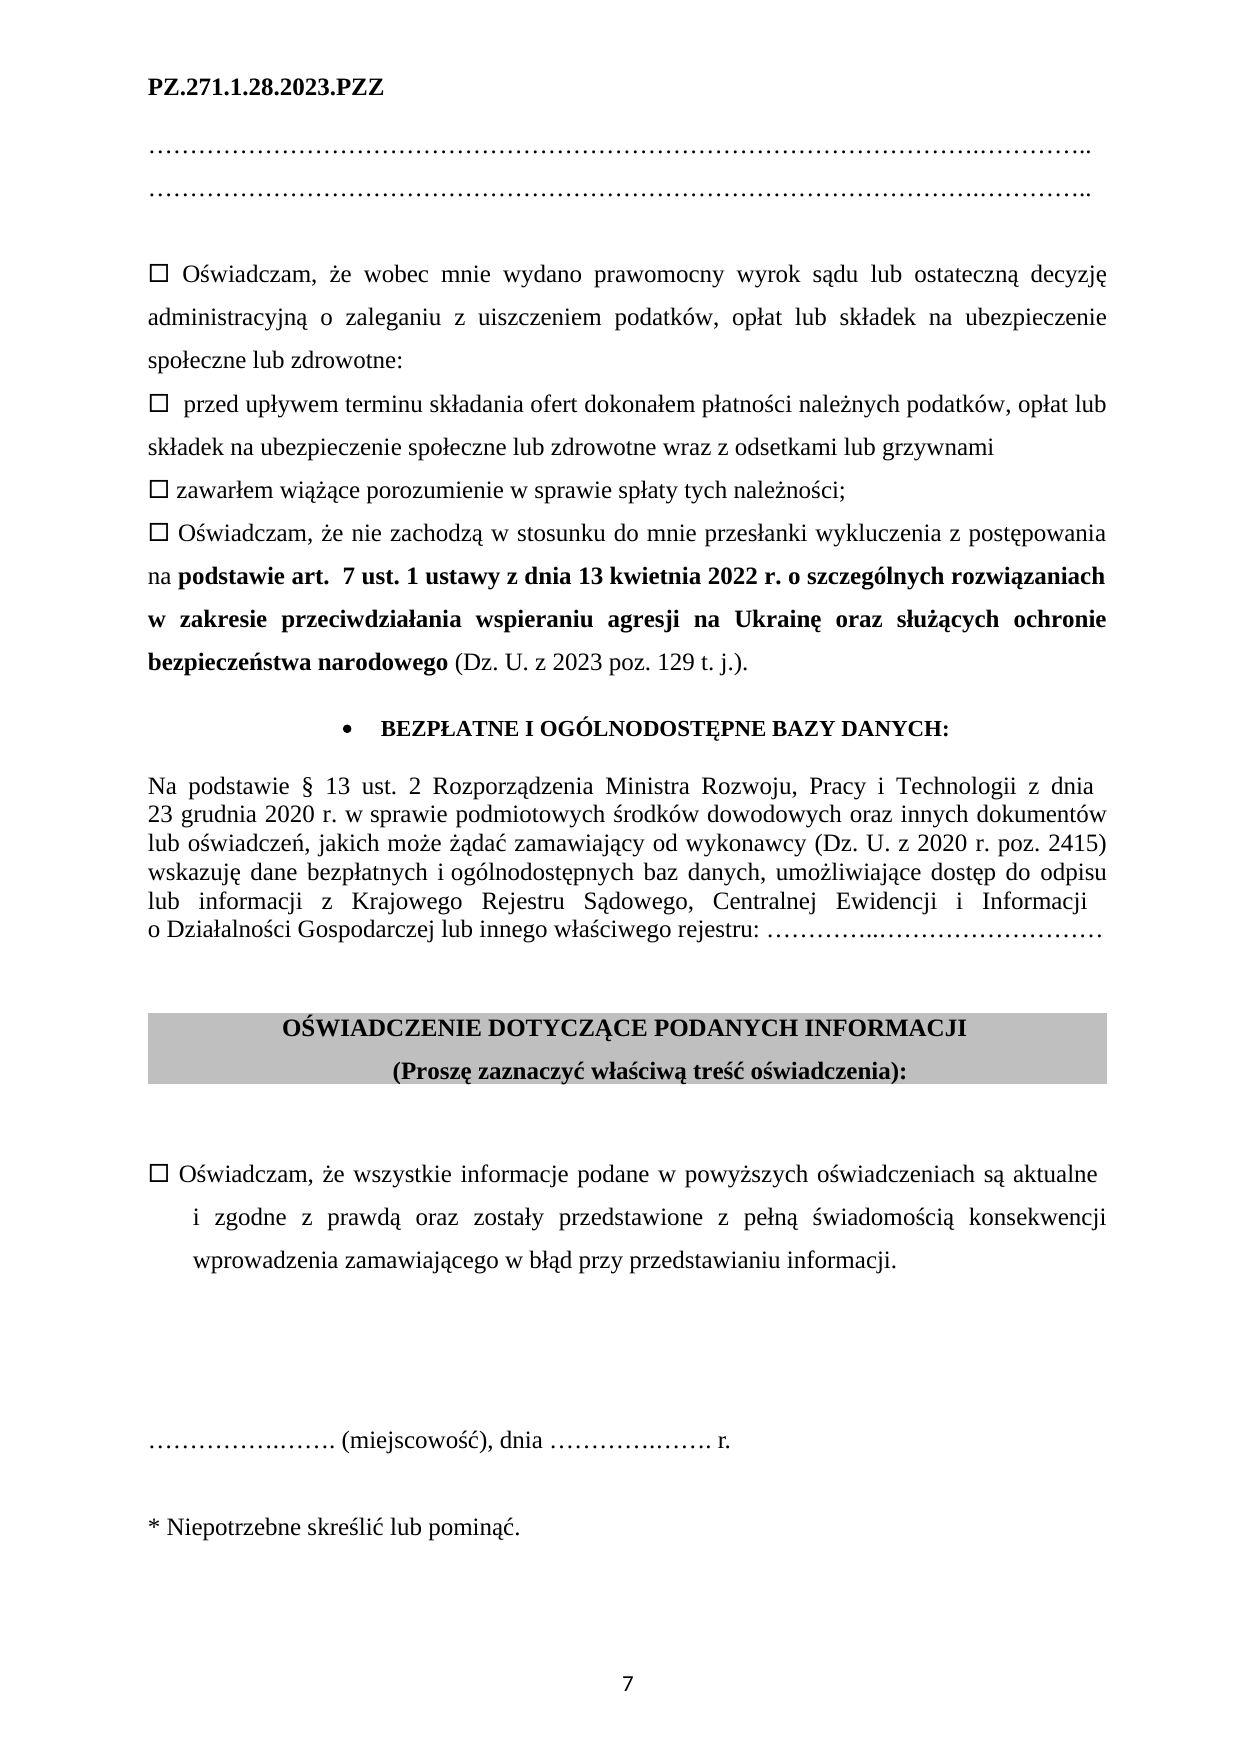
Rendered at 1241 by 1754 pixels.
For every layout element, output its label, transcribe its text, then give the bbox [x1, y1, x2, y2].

text przed upływem terminu składania ofert dokonałem płatności należnych podatków, opłat lub składek na ubezpieczenie społeczne lub zdrowotne wraz z odsetkami lub grzywnami [148, 389, 1107, 461]
text …………….……. (miejscowość), dnia ………….……. r. [148, 1425, 1107, 1454]
text * Niepotrzebne skreślić lub pominąć. [148, 1512, 1107, 1540]
text Oświadczam, że wobec mnie wydano prawomocny wyrok sądu lub ostateczną decyzję administracyjną o zaleganiu z uiszczeniem podatków, opłat lub składek na ubezpieczenie społeczne lub zdrowotne: [148, 259, 1107, 374]
text ……………………………………………………………………………………….………….. ……………………………………………………………………………………….………….. [148, 130, 1107, 202]
list Oświadczam, że wszystkie informacje podane w powyższych oświadczeniach są aktualne i zgodne z prawdą oraz zostały przedstawione z pełną świadomością konsekwencji wprowadzenia zamawiającego w błąd przy przedstawianiu informacji. [148, 1159, 1107, 1274]
list BEZPŁATNE I OGÓLNODOSTĘPNE BAZY DANYCH: [185, 716, 1107, 742]
text Oświadczam, że nie zachodzą w stosunku do mnie przesłanki wykluczenia z postępowania na podstawie art. 7 ust. 1 ustawy z dnia 13 kwietnia 2022 r. o szczególnych rozwiązaniach w zakresie przeciwdziałania wspieraniu agresji na Ukrainę oraz służących ochronie bezpieczeństwa narodowego (Dz. U. z 2023 poz. 129 t. j.). [148, 518, 1107, 676]
text Na podstawie § 13 ust. 2 Rozporządzenia Ministra Rozwoju, Pracy i Technologii z dnia 23 grudnia 2020 r. w sprawie podmiotowych środków dowodowych oraz innych dokumentów lub oświadczeń, jakich może żądać zamawiający od wykonawcy (Dz. U. z 2020 r. poz. 2415) wskazuję dane bezpłatnych i ogólnodostępnych baz danych, umożliwiające dostęp do odpisu lub informacji z Krajowego Rejestru Sądowego, Centralnej Ewidencji i Informacji o Działalności Gospodarczej lub innego właściwego rejestru: …………..……………………… [148, 771, 1107, 943]
list OŚWIADCZENIE DOTYCZĄCE PODANYCH INFORMACJI (Proszę zaznaczyć właściwą treść oświadczenia): [148, 1013, 1107, 1084]
text zawarłem wiążące porozumienie w sprawie spłaty tych należności; [148, 475, 1107, 504]
